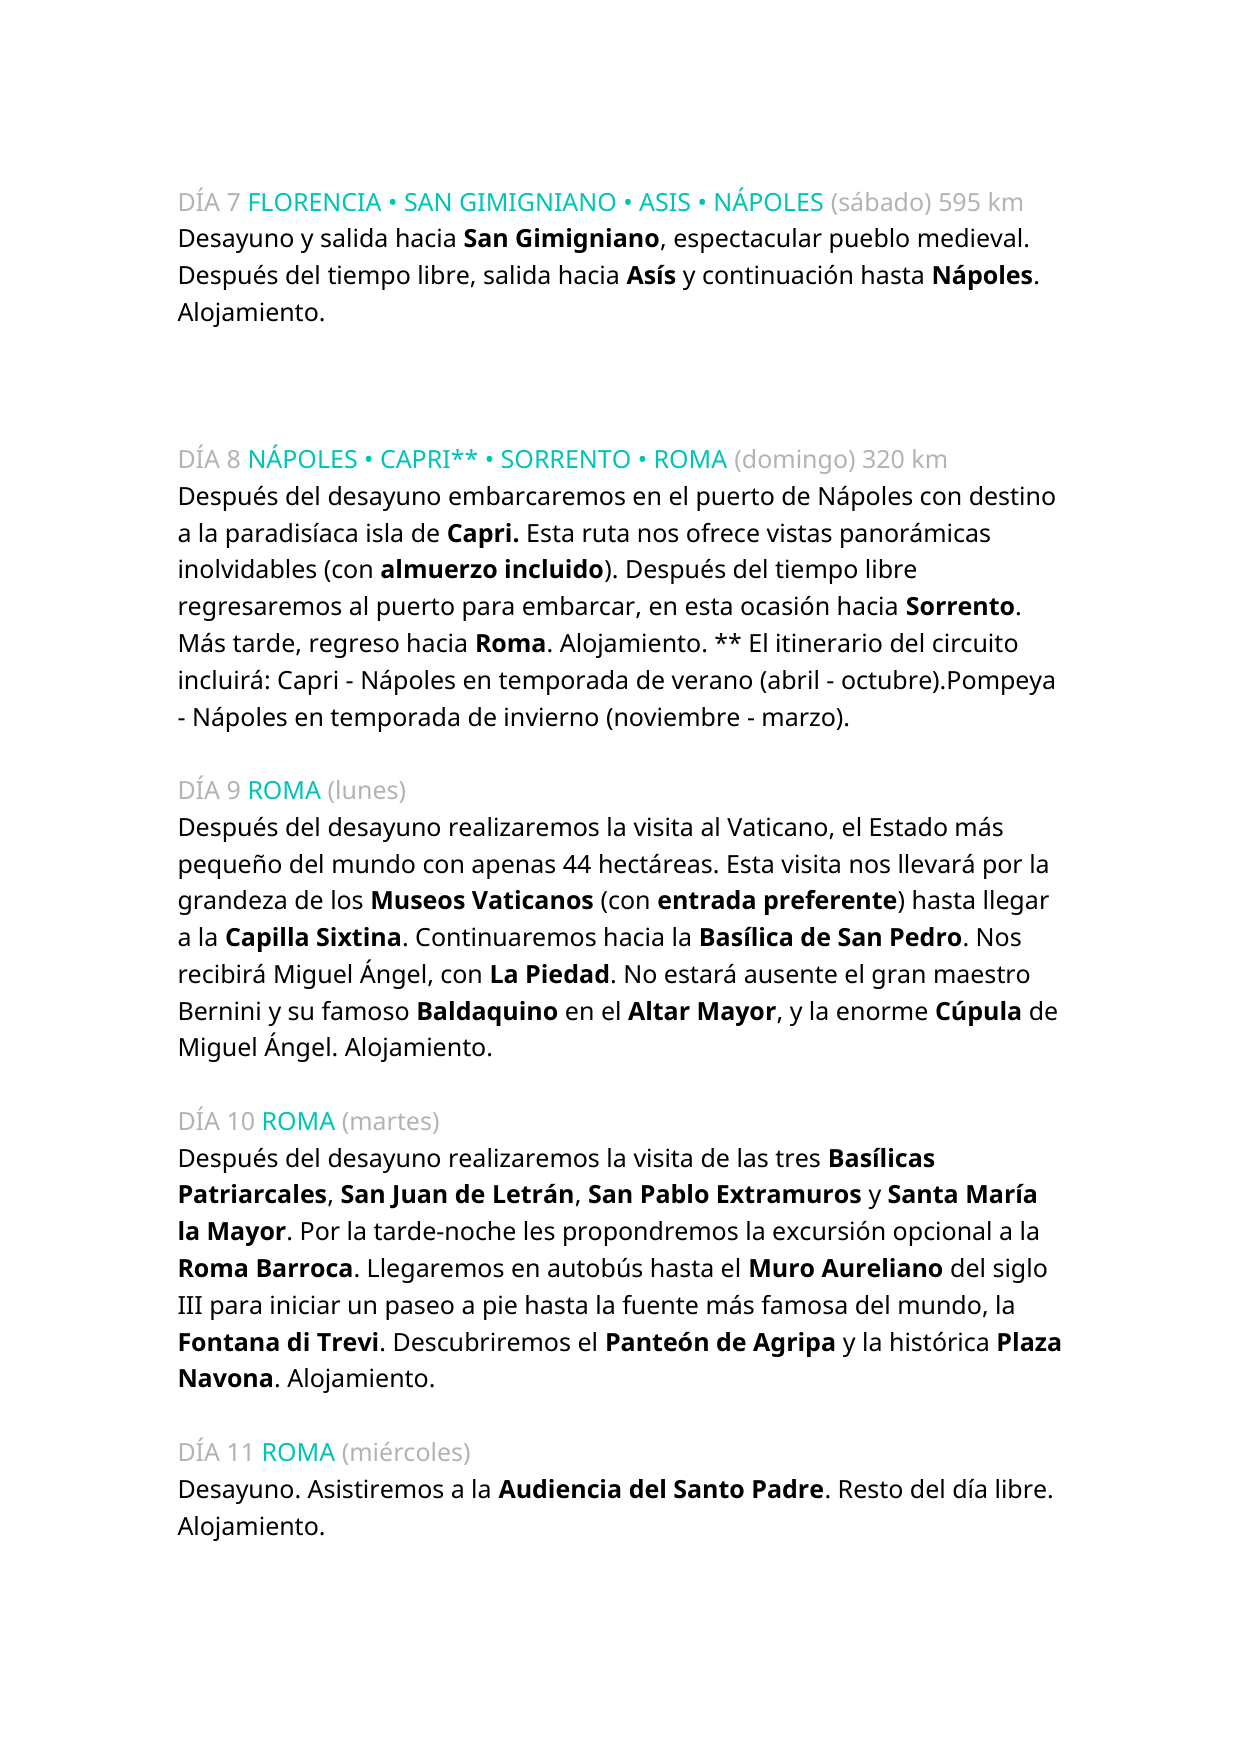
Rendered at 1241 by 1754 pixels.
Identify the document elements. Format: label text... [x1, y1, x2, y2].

text DÍA 7 FLORENCIA • SAN GIMIGNIANO • ASIS • NÁPOLES (sábado) 595 km [177, 184, 1063, 218]
text Después del desayuno realizaremos la visita de las tres Basílicas Patriarcales, San Juan de Letrán, San Pablo Extramuros y Santa María la Mayor. Por la tarde-noche les propondremos la excursión opcional a la Roma Barroca. Llegaremos en autobús hasta el Muro Aureliano del siglo III para iniciar un paseo a pie hasta la fuente más famosa del mundo, la Fontana di Trevi. Descubriremos el Panteón de Agripa y la histórica Plaza Navona. Alojamiento. [177, 1140, 1063, 1395]
text DÍA 8 NÁPOLES • CAPRI** • SORRENTO • ROMA (domingo) 320 km [177, 442, 1063, 476]
text DÍA 10 ROMA (martes) [177, 1104, 1063, 1138]
text Después del desayuno embarcaremos en el puerto de Nápoles con destino a la paradisíaca isla de Capri. Esta ruta nos ofrece vistas panorámicas inolvidables (con almuerzo incluido). Después del tiempo libre regresaremos al puerto para embarcar, en esta ocasión hacia Sorrento. Más tarde, regreso hacia Roma. Alojamiento. ** El itinerario del circuito incluirá: Capri - Nápoles en temporada de verano (abril - octubre).Pompeya - Nápoles en temporada de invierno (noviembre - marzo). [177, 478, 1063, 733]
text Después del desayuno realizaremos la visita al Vaticano, el Estado más pequeño del mundo con apenas 44 hectáreas. Esta visita nos llevará por la grandeza de los Museos Vaticanos (con entrada preferente) hasta llegar a la Capilla Sixtina. Continuaremos hacia la Basílica de San Pedro. Nos recibirá Miguel Ángel, con La Piedad. No estará ausente el gran maestro Bernini y su famoso Baldaquino en el Altar Mayor, y la enorme Cúpula de Miguel Ángel. Alojamiento. [177, 809, 1063, 1064]
text DÍA 9 ROMA (lunes) [177, 773, 1063, 807]
text Desayuno. Asistiremos a la Audiencia del Santo Padre. Resto del día libre. Alojamiento. [177, 1471, 1063, 1542]
text Desayuno y salida hacia San Gimigniano, espectacular pueblo medieval. Después del tiempo libre, salida hacia Asís y continuación hasta Nápoles. Alojamiento. [177, 221, 1063, 329]
text DÍA 11 ROMA (miércoles) [177, 1434, 1063, 1469]
